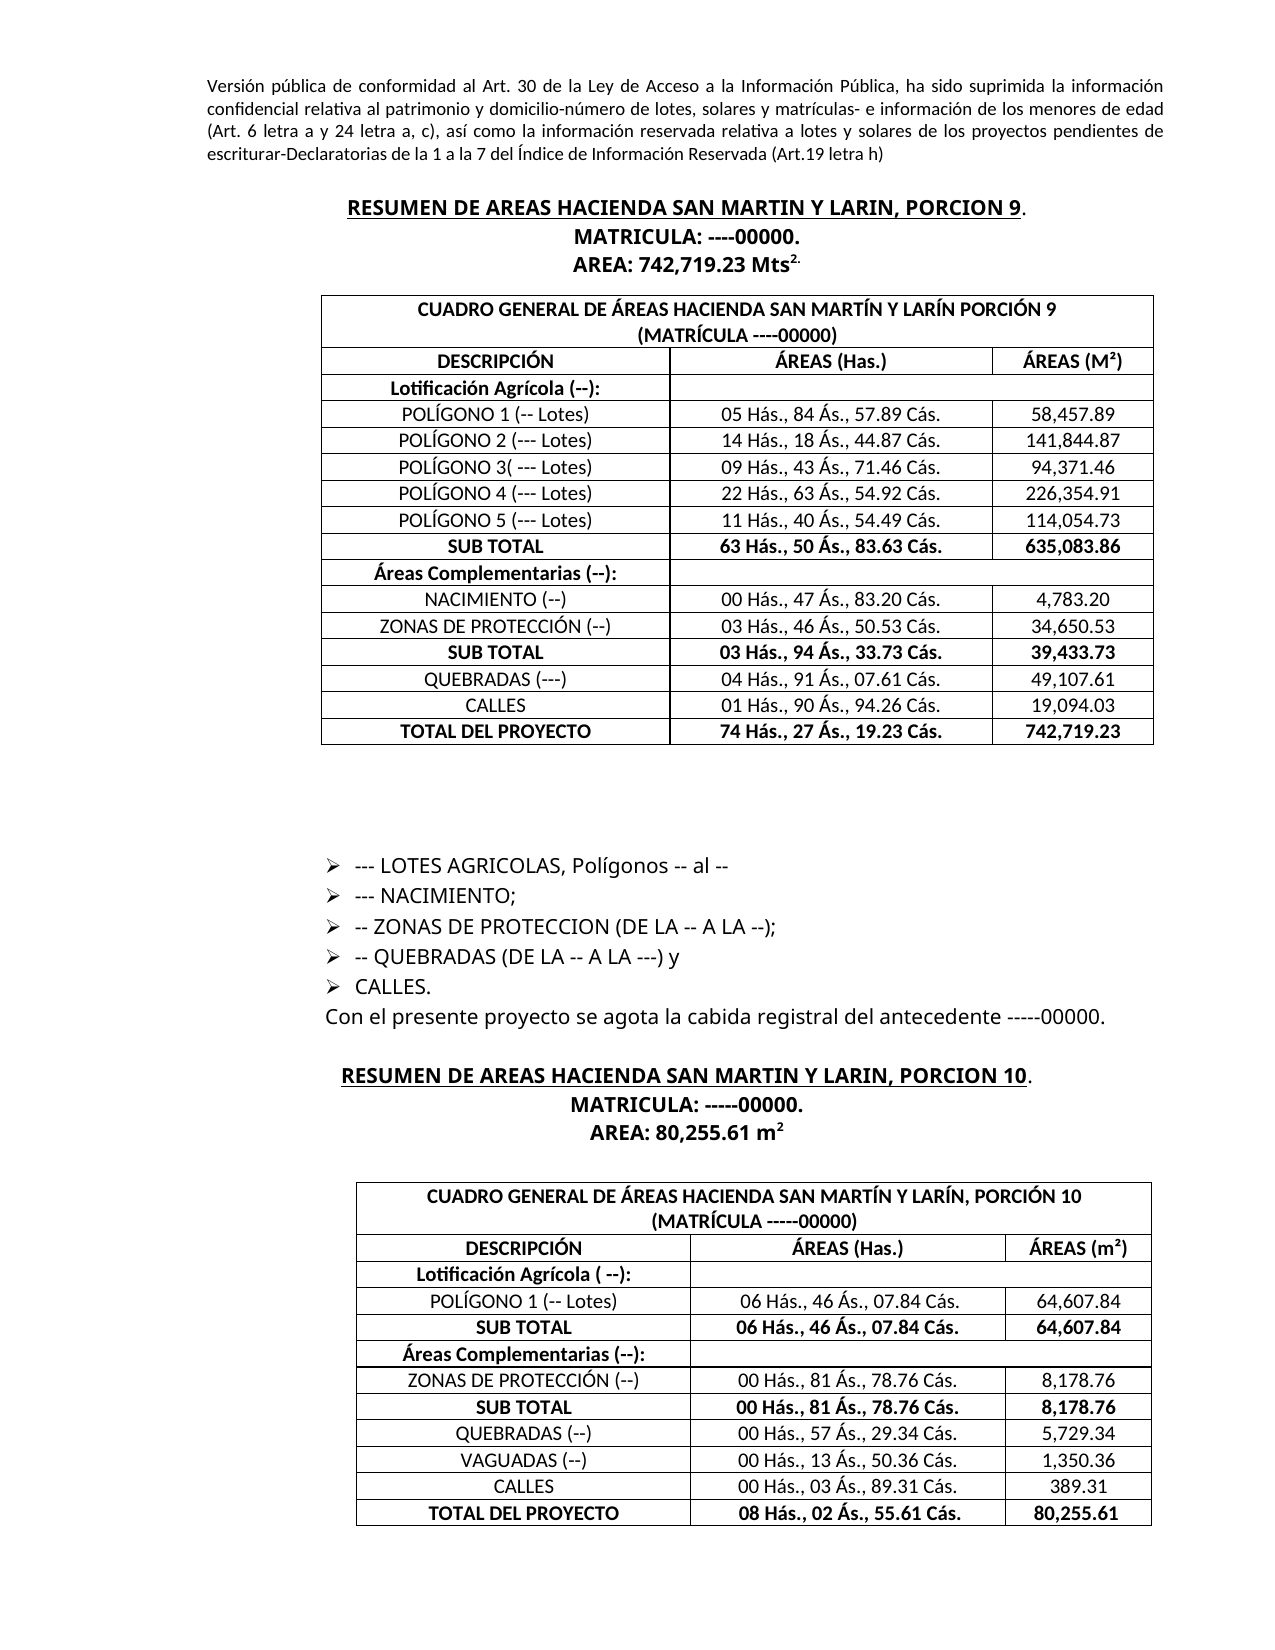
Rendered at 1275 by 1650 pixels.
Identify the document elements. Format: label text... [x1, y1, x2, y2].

table_cell CALLES [322, 692, 669, 718]
table_cell 114,054.73 [993, 507, 1153, 532]
table_cell ÁREAS (m²) [1006, 1235, 1151, 1261]
table_cell 00 Hás., 47 Ás., 83.20 Cás. [671, 586, 992, 612]
table_cell 00 Hás., 13 Ás., 50.36 Cás. [691, 1447, 1005, 1472]
list --- NACIMIENTO; [325, 882, 1167, 910]
table_cell 226,354.91 [993, 481, 1153, 506]
table_cell 01 Hás., 90 Ás., 94.26 Cás. [671, 692, 992, 718]
table_cell POLÍGONO 1 (-- Lotes) [322, 401, 669, 427]
table_cell 49,107.61 [993, 666, 1153, 691]
table_cell SUB TOTAL [357, 1394, 690, 1419]
table_cell POLÍGONO 3( --- Lotes) [322, 454, 669, 479]
table_cell [671, 560, 1153, 585]
table_cell 64,607.84 [1006, 1288, 1151, 1313]
table_cell 04 Hás., 91 Ás., 07.61 Cás. [671, 666, 992, 691]
table_header CUADRO GENERAL DE ÁREAS HACIENDA SAN MARTÍN Y LARÍN, PORCIÓN 10 (MATRÍCULA -----00000) [357, 1183, 1151, 1234]
table_header CUADRO GENERAL DE ÁREAS HACIENDA SAN MARTÍN Y LARÍN PORCIÓN 9 (MATRÍCULA ----00000) [322, 296, 1153, 347]
table_cell 94,371.46 [993, 454, 1153, 479]
table_cell 4,783.20 [993, 586, 1153, 612]
list --- LOTES AGRICOLAS, Polígonos -- al -- [325, 852, 1167, 880]
table_cell QUEBRADAS (---) [322, 666, 669, 691]
table_cell TOTAL DEL PROYECTO [322, 719, 669, 744]
list -- ZONAS DE PROTECCION (DE LA -- A LA --); [325, 912, 1167, 940]
table_cell 11 Hás., 40 Ás., 54.49 Cás. [671, 507, 992, 532]
table_cell 00 Hás., 03 Ás., 89.31 Cás. [691, 1473, 1005, 1499]
table_cell NACIMIENTO (--) [322, 586, 669, 612]
table_cell 63 Hás., 50 Ás., 83.63 Cás. [671, 534, 992, 559]
table_cell 08 Hás., 02 Ás., 55.61 Cás. [691, 1500, 1005, 1525]
table_cell POLÍGONO 1 (-- Lotes) [357, 1288, 690, 1313]
table_cell 80,255.61 [1006, 1500, 1151, 1525]
table_cell POLÍGONO 2 (--- Lotes) [322, 428, 669, 453]
text Con el presente proyecto se agota la cabida registral del antecedente -----00000. [325, 1002, 1167, 1031]
table_cell CALLES [357, 1473, 690, 1499]
text MATRICULA: -----00000. [207, 1090, 1167, 1118]
table_cell 00 Hás., 81 Ás., 78.76 Cás. [691, 1368, 1005, 1393]
table_cell 06 Hás., 46 Ás., 07.84 Cás. [691, 1288, 1005, 1313]
text AREA: 80,255.61 m2 [207, 1118, 1167, 1147]
table_cell VAGUADAS (--) [357, 1447, 690, 1472]
table_cell 06 Hás., 46 Ás., 07.84 Cás. [691, 1315, 1005, 1340]
table_cell Lotificación Agrícola ( --): [357, 1262, 690, 1287]
table_cell 74 Hás., 27 Ás., 19.23 Cás. [671, 719, 992, 744]
list CALLES. [325, 972, 1167, 1000]
table_cell Lotificación Agrícola (--): [322, 375, 669, 400]
table_cell QUEBRADAS (--) [357, 1420, 690, 1446]
table_cell 14 Hás., 18 Ás., 44.87 Cás. [671, 428, 992, 453]
text MATRICULA: ----00000. [207, 222, 1167, 250]
table_cell DESCRIPCIÓN [357, 1235, 690, 1261]
table_cell SUB TOTAL [322, 534, 669, 559]
table_cell 389.31 [1006, 1473, 1151, 1499]
table_cell [691, 1262, 1151, 1287]
table_cell 09 Hás., 43 Ás., 71.46 Cás. [671, 454, 992, 479]
table_cell 635,083.86 [993, 534, 1153, 559]
table_cell [691, 1341, 1151, 1366]
table_cell ÁREAS (Has.) [671, 348, 992, 374]
table_cell 34,650.53 [993, 613, 1153, 638]
table_cell TOTAL DEL PROYECTO [357, 1500, 690, 1525]
text RESUMEN DE AREAS HACIENDA SAN MARTIN Y LARIN, PORCION 10. [207, 1061, 1167, 1090]
table_cell POLÍGONO 5 (--- Lotes) [322, 507, 669, 532]
table_cell SUB TOTAL [357, 1315, 690, 1340]
table_cell Áreas Complementarias (--): [357, 1341, 690, 1366]
table_cell 58,457.89 [993, 401, 1153, 427]
text RESUMEN DE AREAS HACIENDA SAN MARTIN Y LARIN, PORCION 9. [207, 193, 1167, 222]
table_cell ZONAS DE PROTECCIÓN (--) [322, 613, 669, 638]
list -- QUEBRADAS (DE LA -- A LA ---) y [325, 942, 1167, 970]
table_cell 141,844.87 [993, 428, 1153, 453]
table_cell 03 Hás., 46 Ás., 50.53 Cás. [671, 613, 992, 638]
table_cell 742,719.23 [993, 719, 1153, 744]
table_cell POLÍGONO 4 (--- Lotes) [322, 481, 669, 506]
table_cell 5,729.34 [1006, 1420, 1151, 1446]
table_cell 39,433.73 [993, 639, 1153, 665]
table_cell 1,350.36 [1006, 1447, 1151, 1472]
text AREA: 742,719.23 Mts2. [207, 250, 1167, 279]
table_cell 8,178.76 [1006, 1368, 1151, 1393]
table_cell ZONAS DE PROTECCIÓN (--) [357, 1368, 690, 1393]
table_cell 8,178.76 [1006, 1394, 1151, 1419]
table_cell 19,094.03 [993, 692, 1153, 718]
table_cell 03 Hás., 94 Ás., 33.73 Cás. [671, 639, 992, 665]
table_cell 00 Hás., 57 Ás., 29.34 Cás. [691, 1420, 1005, 1446]
table_cell 00 Hás., 81 Ás., 78.76 Cás. [691, 1394, 1005, 1419]
table_cell ÁREAS (M²) [993, 348, 1153, 374]
table_cell ÁREAS (Has.) [691, 1235, 1005, 1261]
table_cell Áreas Complementarias (--): [322, 560, 669, 585]
table_cell DESCRIPCIÓN [322, 348, 669, 374]
table_cell 22 Hás., 63 Ás., 54.92 Cás. [671, 481, 992, 506]
table_cell 64,607.84 [1006, 1315, 1151, 1340]
table_cell [671, 375, 1153, 400]
table_cell SUB TOTAL [322, 639, 669, 665]
table_cell 05 Hás., 84 Ás., 57.89 Cás. [671, 401, 992, 427]
